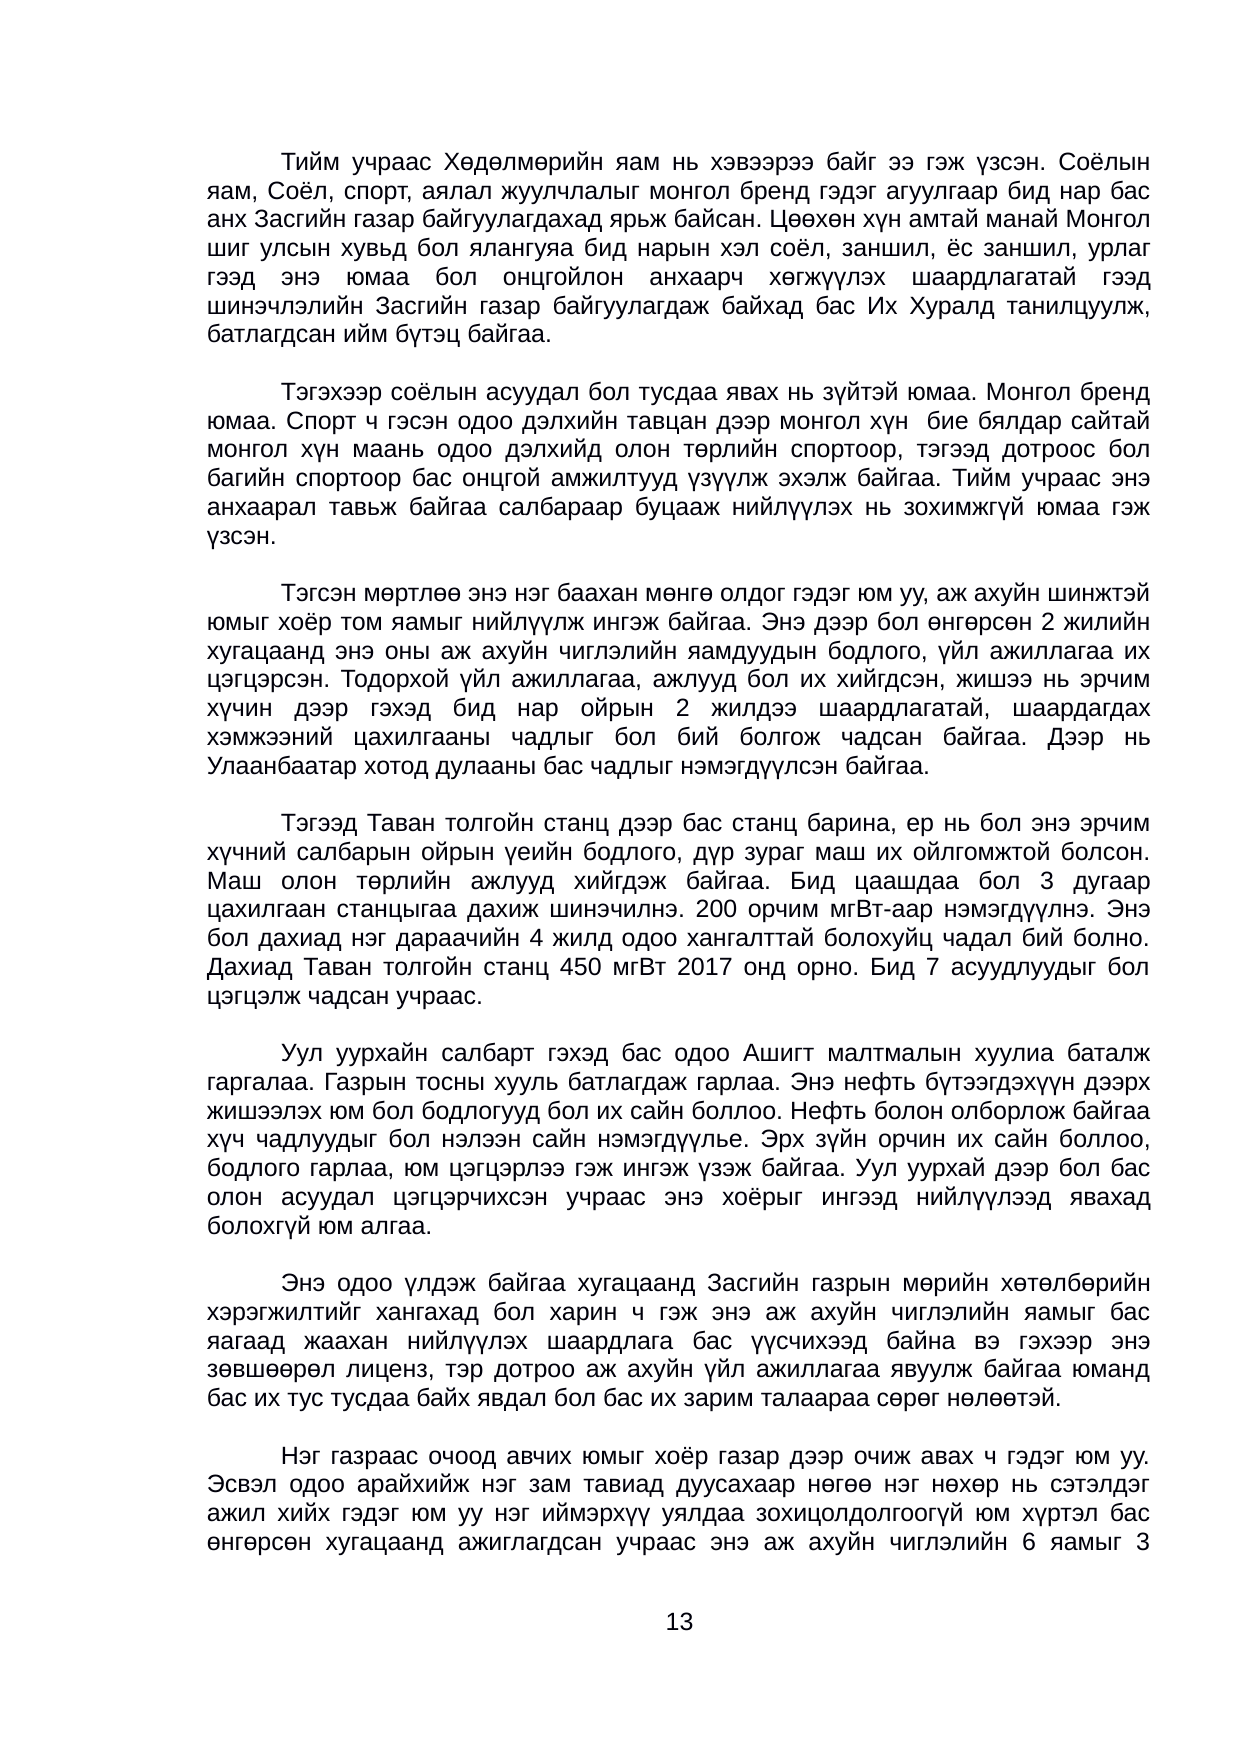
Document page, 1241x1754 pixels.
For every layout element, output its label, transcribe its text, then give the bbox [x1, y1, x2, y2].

text Уул уурхайн салбарт гэхэд бас одоо Ашигт малтмалын хуулиа баталж гаргалаа. Газрын тосны хууль батлагдаж гарлаа. Энэ нефть бүтээгдэхүүн дээрх жишээлэх юм бол бодлогууд бол их сайн боллоо. Нефть болон олборлож байгаа хүч чадлуудыг бол нэлээн сайн нэмэгдүүлье. Эрх зүйн орчин их сайн боллоо, бодлого гарлаа, юм цэгцэрлээ гэж ингэж үзэж байгаа. Уул уурхай дээр бол бас олон асуудал цэгцэрчихсэн учраас энэ хоёрыг ингээд нийлүүлээд явахад болохгүй юм алгаа. [207, 1038, 1152, 1239]
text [207, 1441, 1152, 1556]
text Тэгээд Таван толгойн станц дээр бас станц барина, ер нь бол энэ эрчим хүчний салбарын ойрын үеийн бодлого, дүр зураг маш их ойлгомжтой болсон. Маш олон төрлийн ажлууд хийгдэж байгаа. Бид цаашдаа бол 3 дугаар цахилгаан станцыгаа дахиж шинэчилнэ. 200 орчим мгВт-аар нэмэгдүүлнэ. Энэ бол дахиад нэг дараачийн 4 жилд одоо хангалттай болохуйц чадал бий болно. Дахиад Таван толгойн станц 450 мгВт 2017 онд орно. Бид 7 асуудлуудыг бол цэгцэлж чадсан учраас. [207, 808, 1152, 1009]
text Тэгэхээр соёлын асуудал бол тусдаа явах нь зүйтэй юмаа. Монгол бренд юмаа. Спорт ч гэсэн одоо дэлхийн тавцан дээр монгол хүн бие бялдар сайтай монгол хүн маань одоо дэлхийд олон төрлийн спортоор, тэгээд дотроос бол багийн спортоор бас онцгой амжилтууд үзүүлж эхэлж байгаа. Тийм учраас энэ анхаарал тавьж байгаа салбараар буцааж нийлүүлэх нь зохимжгүй юмаа гэж үзсэн. [207, 377, 1152, 549]
text Тийм учраас Хөдөлмөрийн яам нь хэвээрээ байг ээ гэж үзсэн. Соёлын яам, Соёл, спорт, аялал жуулчлалыг монгол бренд гэдэг агуулгаар бид нар бас анх Засгийн газар байгуулагдахад ярьж байсан. Цөөхөн хүн амтай манай Монгол шиг улсын хувьд бол ялангуяа бид нарын хэл соёл, заншил, ёс заншил, урлаг гээд энэ юмаа бол онцгойлон анхаарч хөгжүүлэх шаардлагатай гээд шинэчлэлийн Засгийн газар байгуулагдаж байхад бас Их Хуралд танилцуулж, батлагдсан ийм бүтэц байгаа. [207, 147, 1152, 348]
text Тэгсэн мөртлөө энэ нэг баахан мөнгө олдог гэдэг юм уу, аж ахуйн шинжтэй юмыг хоёр том яамыг нийлүүлж ингэж байгаа. Энэ дээр бол өнгөрсөн 2 жилийн хугацаанд энэ оны аж ахуйн чиглэлийн яамдуудын бодлого, үйл ажиллагаа их цэгцэрсэн. Тодорхой үйл ажиллагаа, ажлууд бол их хийгдсэн, жишээ нь эрчим хүчин дээр гэхэд бид нар ойрын 2 жилдээ шаардлагатай, шаардагдах хэмжээний цахилгааны чадлыг бол бий болгож чадсан байгаа. Дээр нь Улаанбаатар хотод дулааны бас чадлыг нэмэгдүүлсэн байгаа. [207, 578, 1152, 779]
text Энэ одоо үлдэж байгаа хугацаанд Засгийн газрын мөрийн хөтөлбөрийн хэрэгжилтийг хангахад бол харин ч гэж энэ аж ахуйн чиглэлийн яамыг бас яагаад жаахан нийлүүлэх шаардлага бас үүсчихээд байна вэ гэхээр энэ зөвшөөрөл лиценз, тэр дотроо аж ахуйн үйл ажиллагаа явуулж байгаа юманд бас их тус тусдаа байх явдал бол бас их зарим талаараа сөрөг нөлөөтэй. [207, 1268, 1152, 1412]
